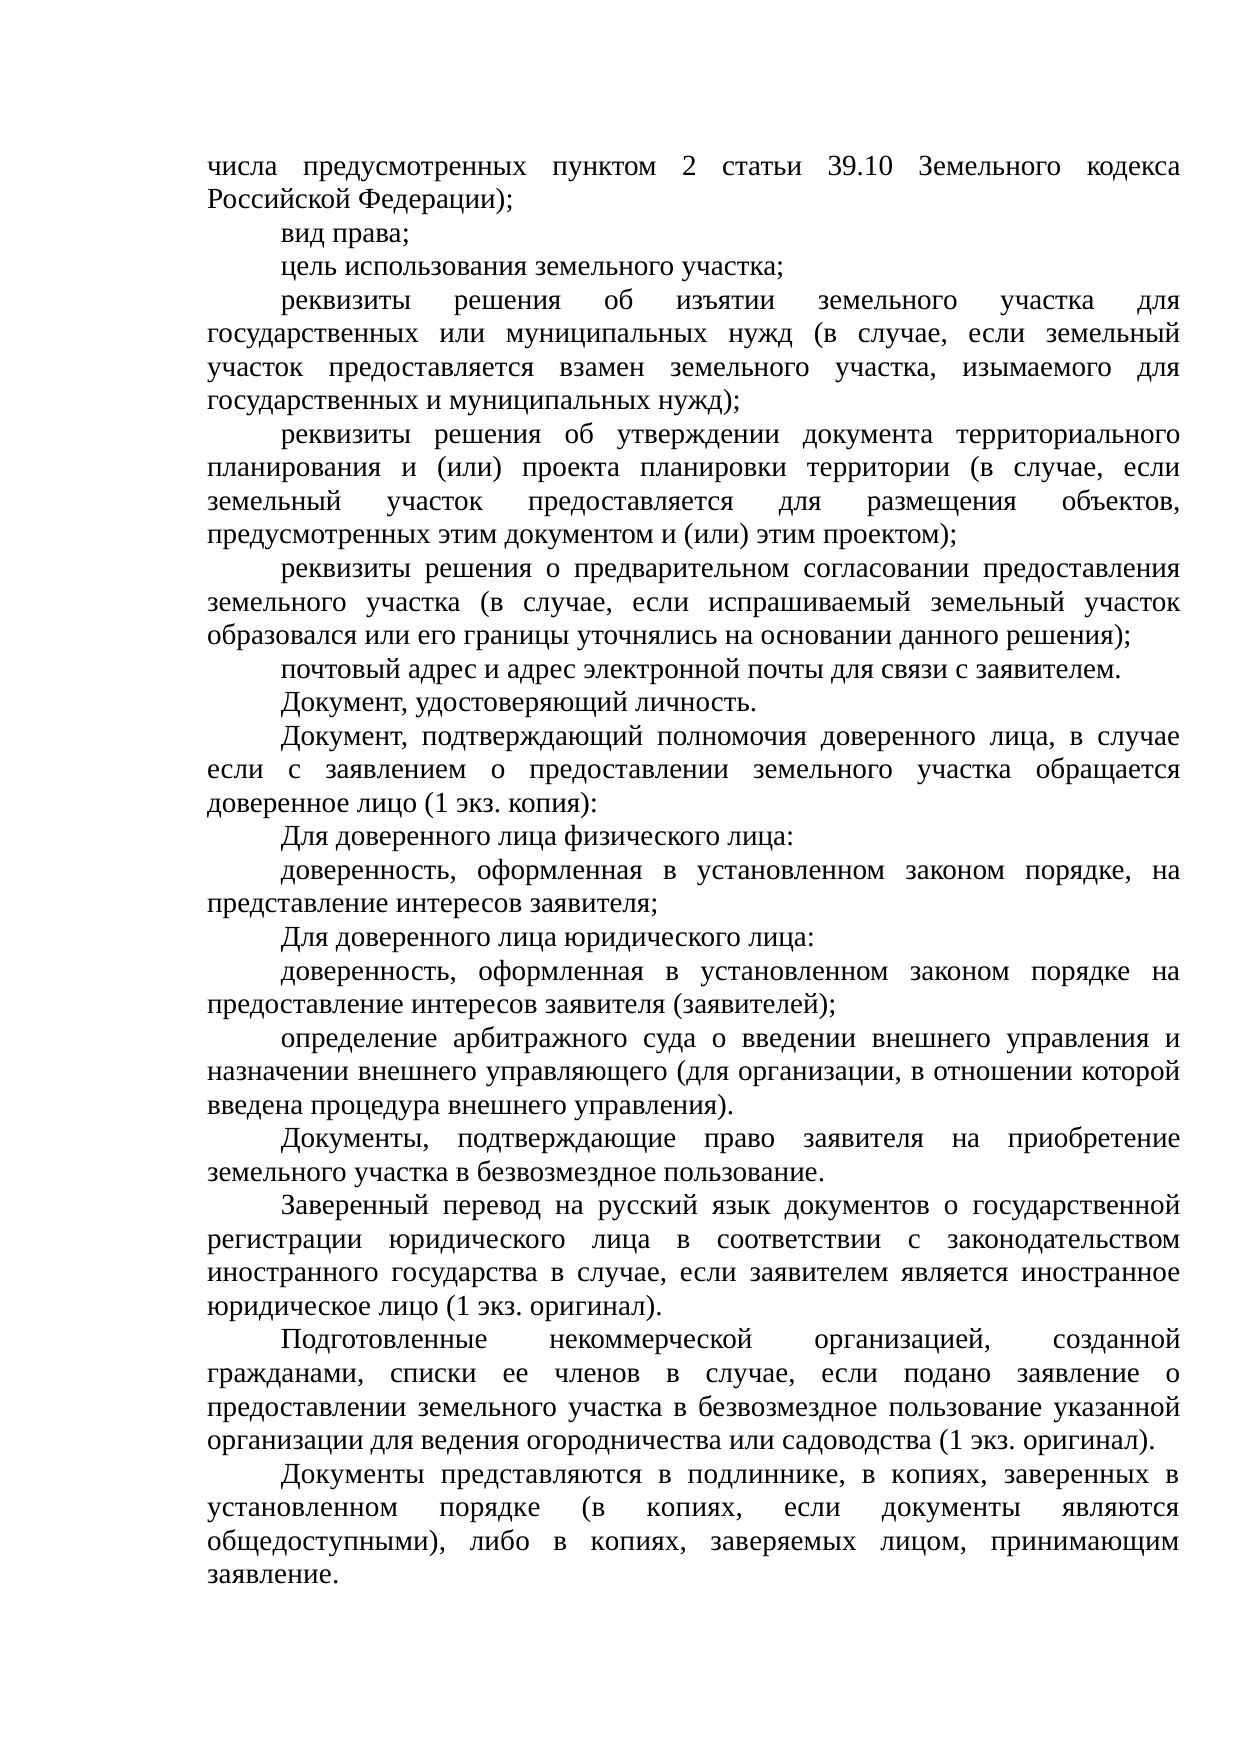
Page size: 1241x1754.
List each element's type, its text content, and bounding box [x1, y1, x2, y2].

text вид права; [207, 215, 1181, 248]
text Подготовленные некоммерческой организацией, созданной гражданами, списки ее членов в случае, если подано заявление о предоставлении земельного участка в безвозмездное пользование указанной организации для ведения огородничества или садоводства (1 экз. оригинал). [207, 1322, 1181, 1456]
text Документ, подтверждающий полномочия доверенного лица, в случае если с заявлением о предоставлении земельного участка обращается доверенное лицо (1 экз. копия): [207, 718, 1181, 818]
text реквизиты решения об изъятии земельного участка для государственных или муниципальных нужд (в случае, если земельный участок предоставляется взамен земельного участка, изымаемого для государственных и муниципальных нужд); [207, 282, 1181, 416]
text реквизиты решения об утверждении документа территориального планирования и (или) проекта планировки территории (в случае, если земельный участок предоставляется для размещения объектов, предусмотренных этим документом и (или) этим проектом); [207, 416, 1181, 550]
text реквизиты решения о предварительном согласовании предоставления земельного участка (в случае, если испрашиваемый земельный участок образовался или его границы уточнялись на основании данного решения); [207, 550, 1181, 651]
text Документы, подтверждающие право заявителя на приобретение земельного участка в безвозмездное пользование. [207, 1120, 1181, 1187]
text цель использования земельного участка; [207, 248, 1181, 282]
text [207, 148, 1181, 215]
text доверенность, оформленная в установленном законом порядке, на представление интересов заявителя; [207, 852, 1181, 919]
text Документ, удостоверяющий личность. [207, 684, 1181, 718]
text Заверенный перевод на русский язык документов о государственной регистрации юридического лица в соответствии с законодательством иностранного государства в случае, если заявителем является иностранное юридическое лицо (1 экз. оригинал). [207, 1187, 1181, 1322]
text доверенность, оформленная в установленном законом порядке на предоставление интересов заявителя (заявителей); [207, 953, 1181, 1020]
text определение арбитражного суда о введении внешнего управления и назначении внешнего управляющего (для организации, в отношении которой введена процедура внешнего управления). [207, 1020, 1181, 1120]
text почтовый адрес и адрес электронной почты для связи с заявителем. [207, 651, 1181, 684]
text Для доверенного лица физического лица: [207, 818, 1181, 852]
text Документы представляются в подлиннике, в копиях, заверенных в установленном порядке (в копиях, если документы являются общедоступными), либо в копиях, заверяемых лицом, принимающим заявление. [207, 1456, 1181, 1590]
text Для доверенного лица юридического лица: [207, 919, 1181, 953]
